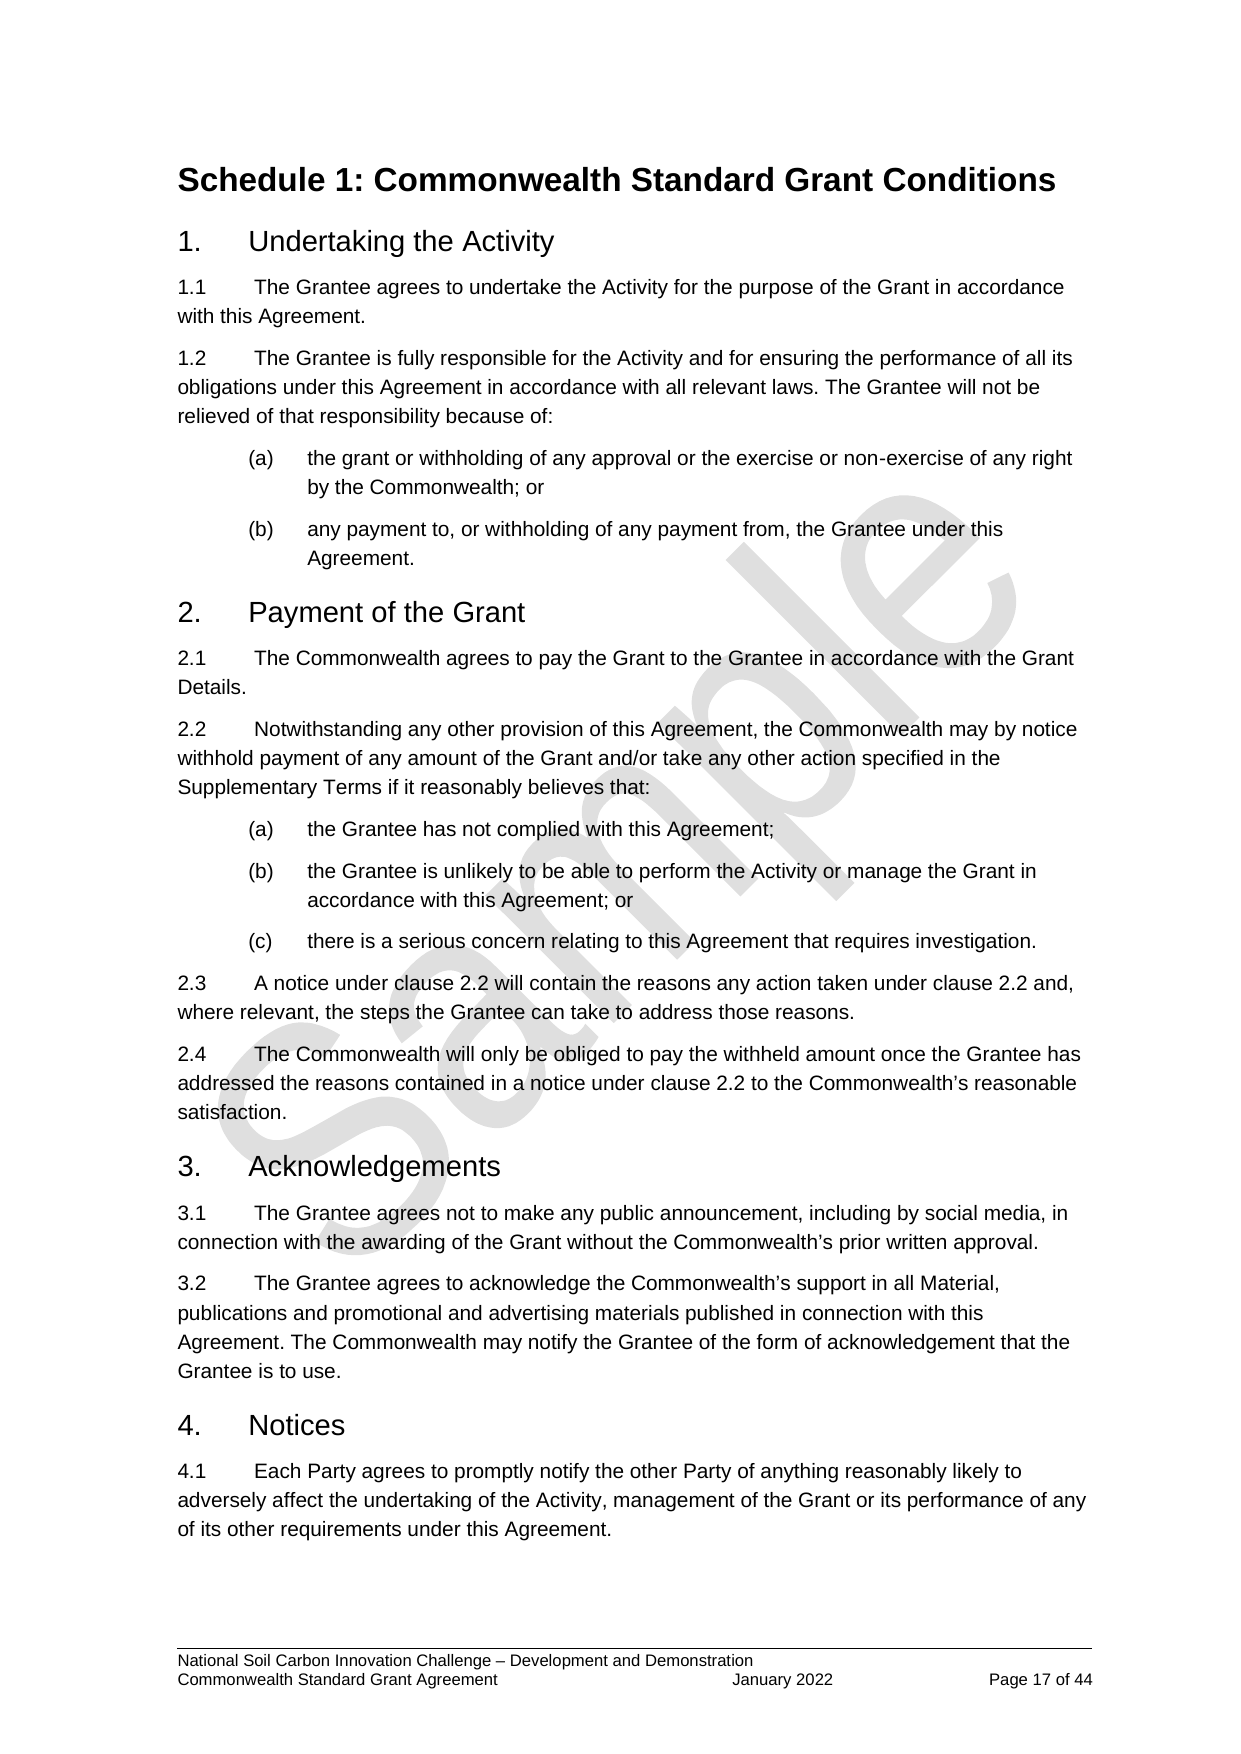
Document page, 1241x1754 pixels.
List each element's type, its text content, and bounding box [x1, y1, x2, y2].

text 2.2 Notwithstanding any other provision of this Agreement, the Commonwealth may by notice withhold payment of any amount of the Grant and/or take any other action specified in the Supplementary Terms if it reasonably believes that: [177, 712, 1092, 799]
subtitle Undertaking the Activity [177, 224, 1092, 257]
text (b) the Grantee is unlikely to be able to perform the Activity or manage the Grant in accordance with this Agreement; or [248, 853, 1092, 912]
text 1.1 The Grantee agrees to undertake the Activity for the purpose of the Grant in accordance with this Agreement. [177, 270, 1092, 328]
text (b) any payment to, or withholding of any payment from, the Grantee under this Agreement. [248, 511, 1092, 570]
text 2.4 The Commonwealth will only be obliged to pay the withheld amount once the Grantee has addressed the reasons contained in a notice under clause 2.2 to the Commonwealth’s reasonable satisfaction. [177, 1037, 1092, 1124]
subtitle Acknowledgements [177, 1149, 1092, 1183]
subtitle Schedule 1: Commonwealth Standard Grant Conditions [177, 160, 1092, 199]
text (a) the grant or withholding of any approval or the exercise or non‐exercise of any right by the Commonwealth; or [248, 441, 1092, 499]
subtitle Notices [177, 1408, 1092, 1441]
text 3.2 The Grantee agrees to acknowledge the Commonwealth’s support in all Material, publications and promotional and advertising materials published in connection with this Agreement. The Commonwealth may notify the Grantee of the form of acknowledgement that the Grantee is to use. [177, 1266, 1092, 1383]
text 4.1 Each Party agrees to promptly notify the other Party of anything reasonably likely to adversely affect the undertaking of the Activity, management of the Grant or its performance of any of its other requirements under this Agreement. [177, 1454, 1092, 1541]
text 3.1 The Grantee agrees not to make any public announcement, including by social media, in connection with the awarding of the Grant without the Commonwealth’s prior written approval. [177, 1195, 1092, 1253]
text (c) there is a serious concern relating to this Agreement that requires investigation. [248, 924, 1092, 953]
text 1.2 The Grantee is fully responsible for the Activity and for ensuring the performance of all its obligations under this Agreement in accordance with all relevant laws. The Grantee will not be relieved of that responsibility because of: [177, 341, 1092, 428]
text 2.1 The Commonwealth agrees to pay the Grant to the Grantee in accordance with the Grant Details. [177, 641, 1092, 699]
text 2.3 A notice under clause 2.2 will contain the reasons any action taken under clause 2.2 and, where relevant, the steps the Grantee can take to address those reasons. [177, 966, 1092, 1024]
text (a) the Grantee has not complied with this Agreement; [248, 812, 1092, 841]
subtitle Payment of the Grant [177, 595, 1092, 628]
